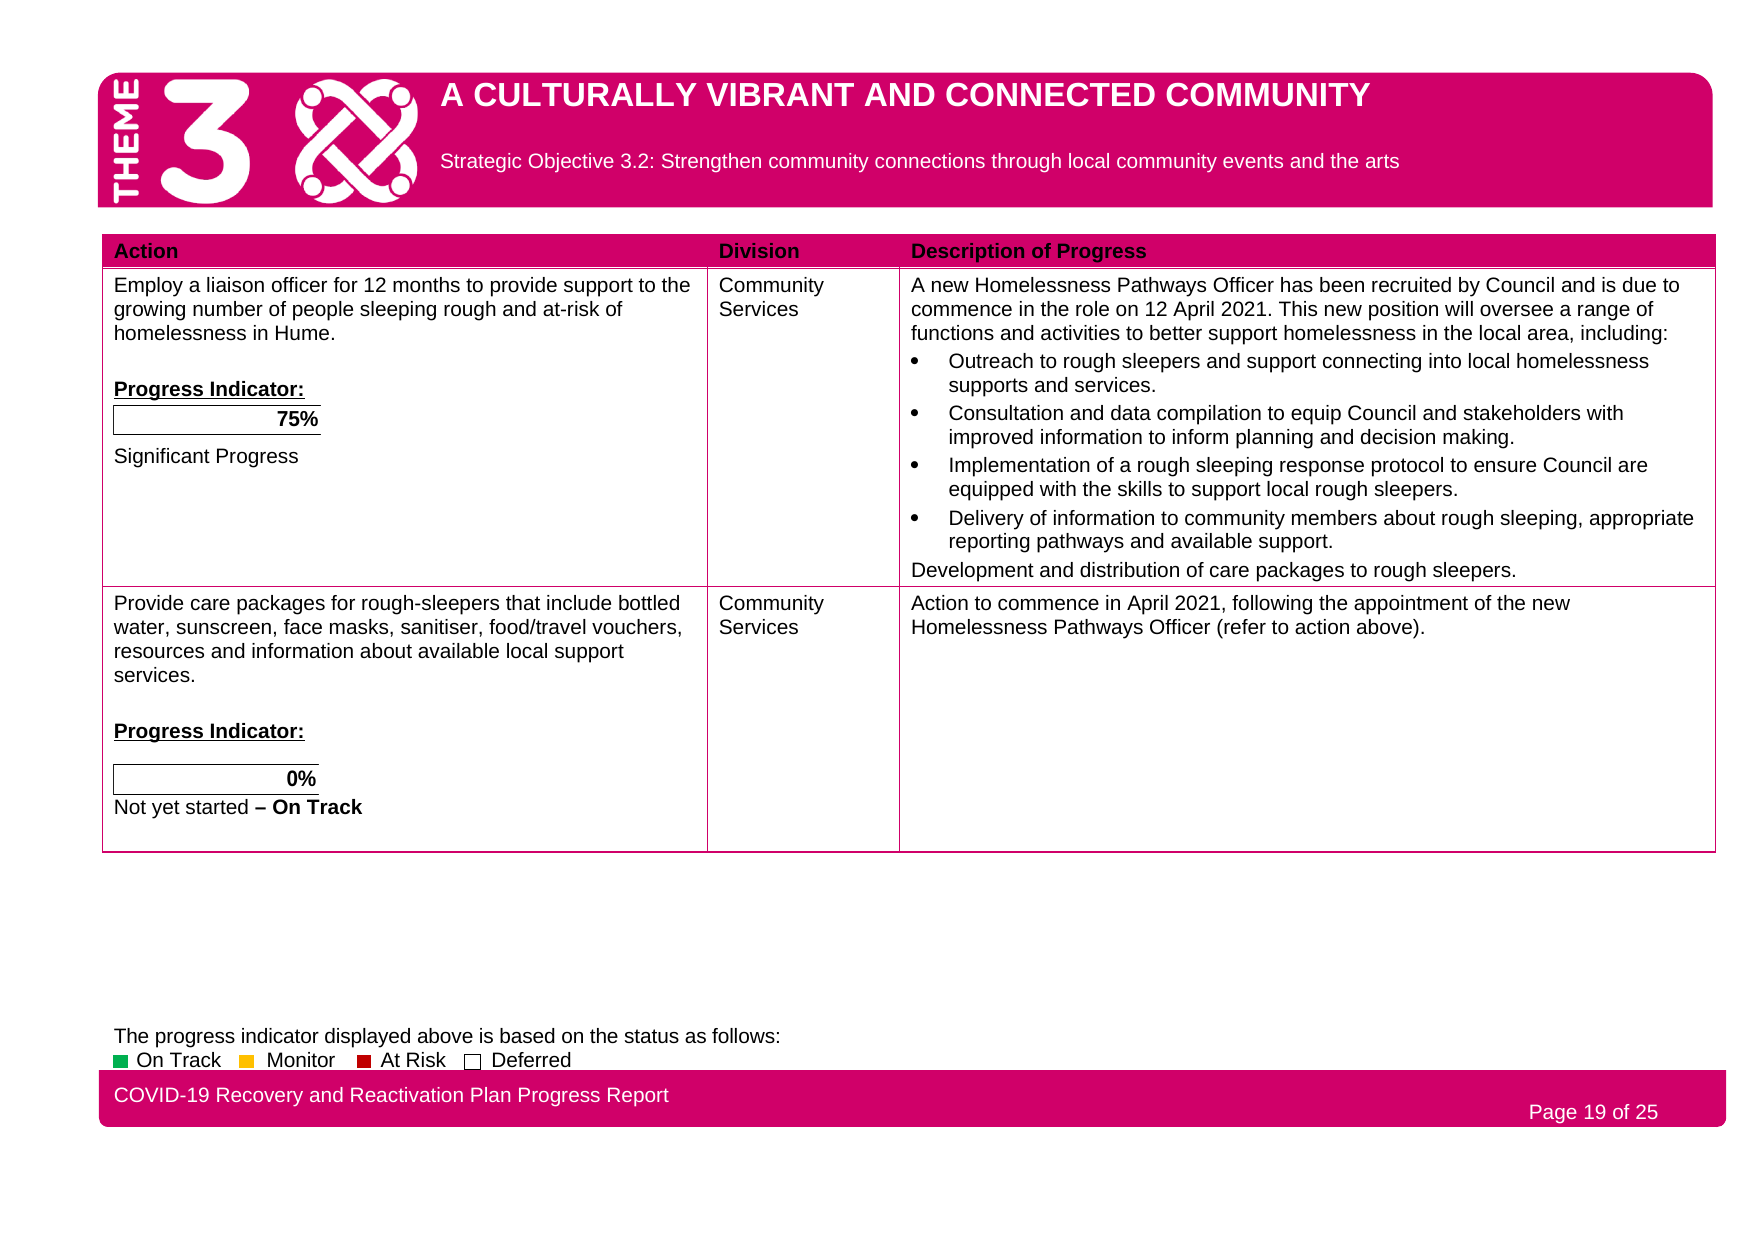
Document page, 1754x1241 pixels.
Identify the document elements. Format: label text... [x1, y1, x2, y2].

table_cell Action to commence in April 2021, following the appointment of the new Homelessness Pathways Officer (refer to action above). [900, 587, 1715, 851]
table_cell Community Services [708, 587, 899, 851]
table_header Description of Progress [900, 235, 1715, 267]
table_cell Employ a liaison officer for 12 months to provide support to the growing number of people sleeping rough and at-risk of homelessness in Hume. Progress Indicator: Significant Progress [103, 269, 707, 586]
table_cell Community Services [708, 269, 899, 586]
table_header Action [103, 235, 707, 267]
table_header Division [708, 235, 899, 267]
picture [113, 79, 418, 204]
table_cell Provide care packages for rough-sleepers that include bottled water, sunscreen, face masks, sanitiser, food/travel vouchers, resources and information about available local support services. Progress Indicator: Not yet started – On Track [103, 587, 707, 851]
table_cell A new Homelessness Pathways Officer has been recruited by Council and is due to commence in the role on 12 April 2021. This new position will oversee a range of functions and activities to better support homelessness in the local area, including: Outreach to rough sleepers and support connecting into local homelessness supports and services. Consultation and data compilation to equip Council and stakeholders with improved information to inform planning and decision making. Implementation of a rough sleeping response protocol to ensure Council are equipped with the skills to support local rough sleepers. Delivery of information to community members about rough sleeping, appropriate reporting pathways and available support. Development and distribution of care packages to rough sleepers. [900, 269, 1715, 586]
